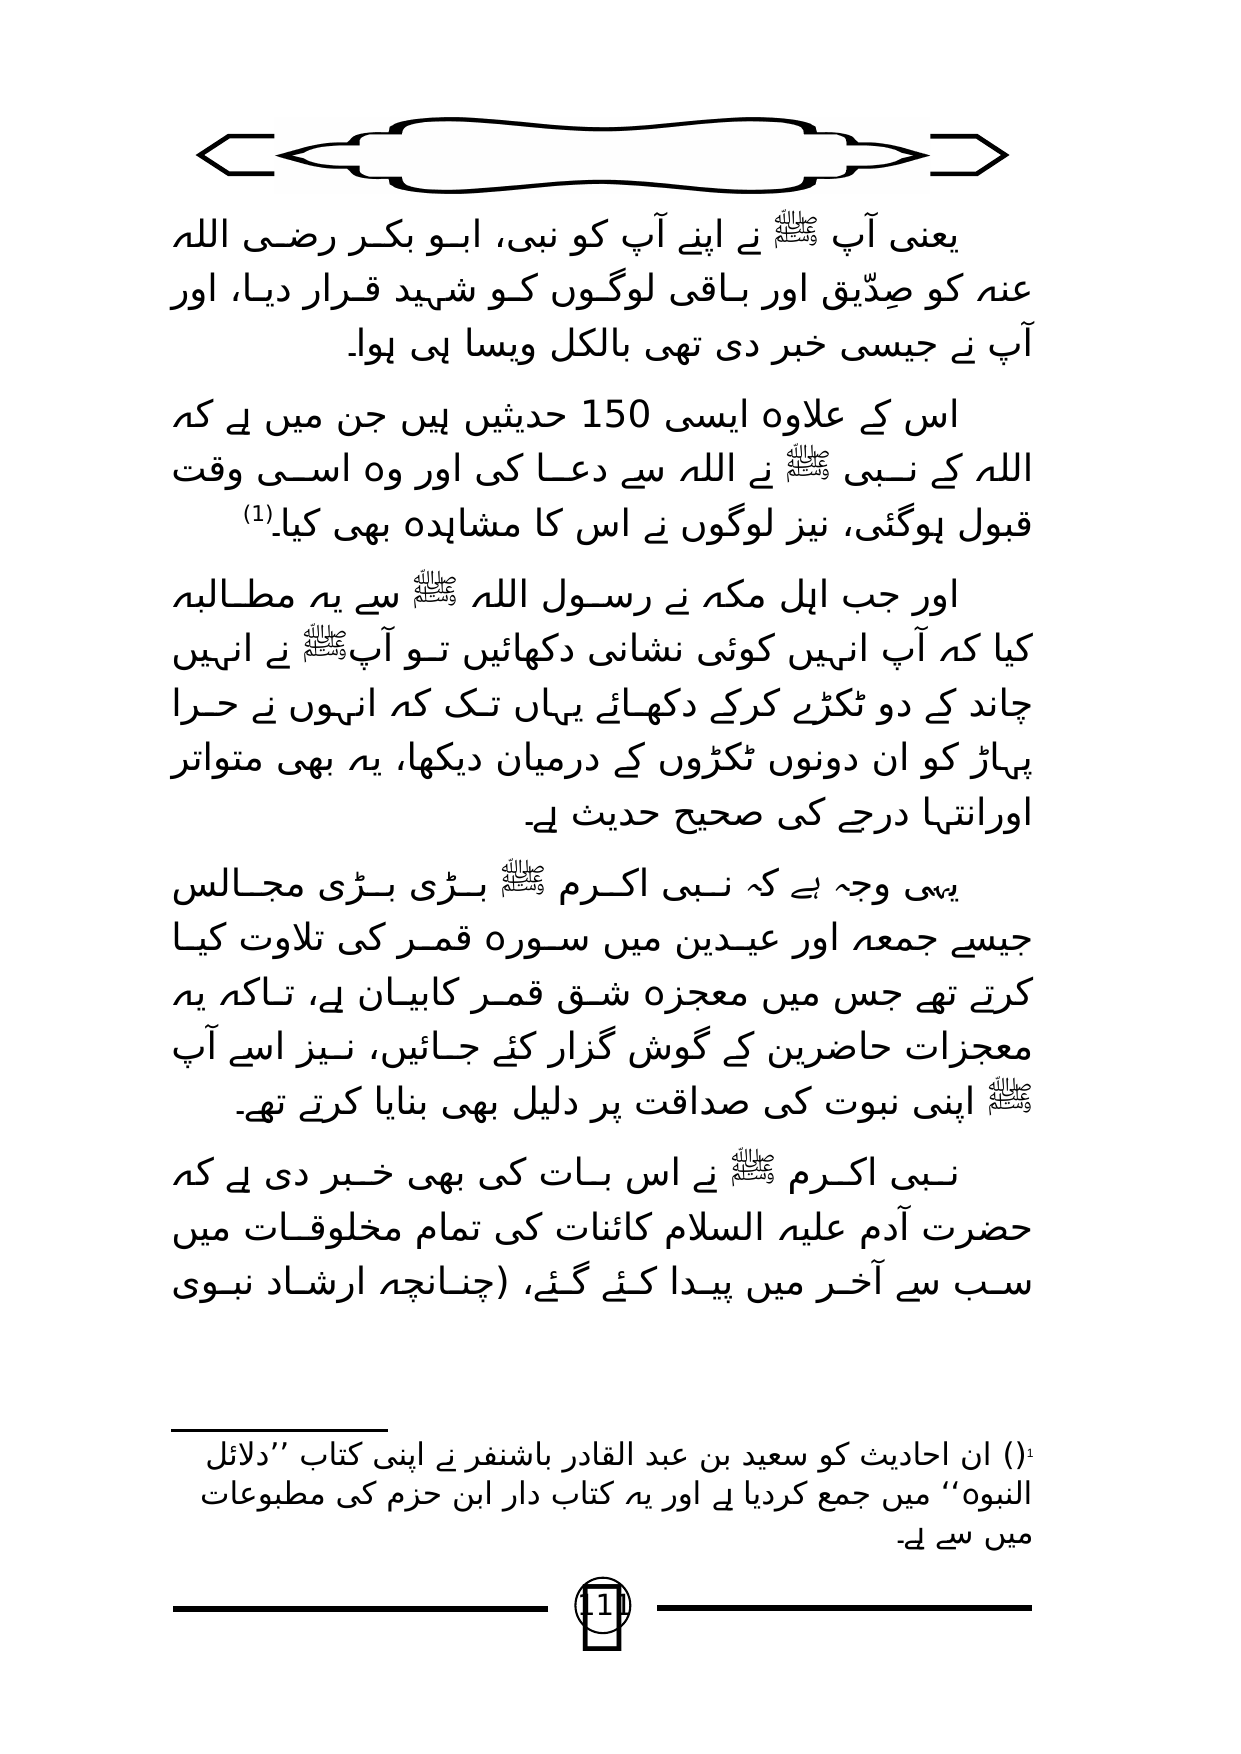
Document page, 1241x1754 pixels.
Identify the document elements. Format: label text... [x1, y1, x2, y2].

picture [274, 117, 931, 194]
text اس کے علاوہ ایسی 150 حدیثیں ہیں جن میں ہے کہ اللہ کے نبی ﷺ نے اللہ سے دعا کی اور وہ اسی وقت قبول ہوگئی، نیز لوگوں نے اس کا مشاہدہ بھی کیا۔() [171, 392, 1033, 545]
text یعنی آپ ﷺ نے اپنے آپ کو نبی، ابو بکر رضی اللہ عنہ کو صِدّیق اور باقی لوگوں کو شہید قرار دیا، اور آپ نے جیسی خبر دی تھی بالکل ویسا ہی ہوا۔ [171, 212, 1033, 365]
text یہی وجہ ہے کہ نبی اکرم ﷺ بڑی بڑی مجالس جیسے جمعہ اور عیدین میں سورہ قمر کی تلاوت کیا کرتے تھے جس میں معجزہ شق قمر کابیان ہے، تاکہ یہ معجزات حاضرین کے گوش گزار کئے جائیں، نیز اسے آپ ﷺ اپنی نبوت کی صداقت پر دلیل بھی بنایا کرتے تھے۔ [171, 862, 1033, 1123]
text اور جب اہل مکہ نے رسول اللہ ﷺ سے یہ مطالبہ کیا کہ آپ انہیں کوئی نشانی دکھائیں تو آپﷺ نے انہیں چاند کے دو ٹکڑے کرکے دکھائے یہاں تک کہ انہوں نے حرا پہاڑ کو ان دونوں ٹکڑوں کے درمیان دیکھا، یہ بھی متواتر اورانتہا درجے کی صحیح حدیث ہے۔ [171, 572, 1033, 834]
